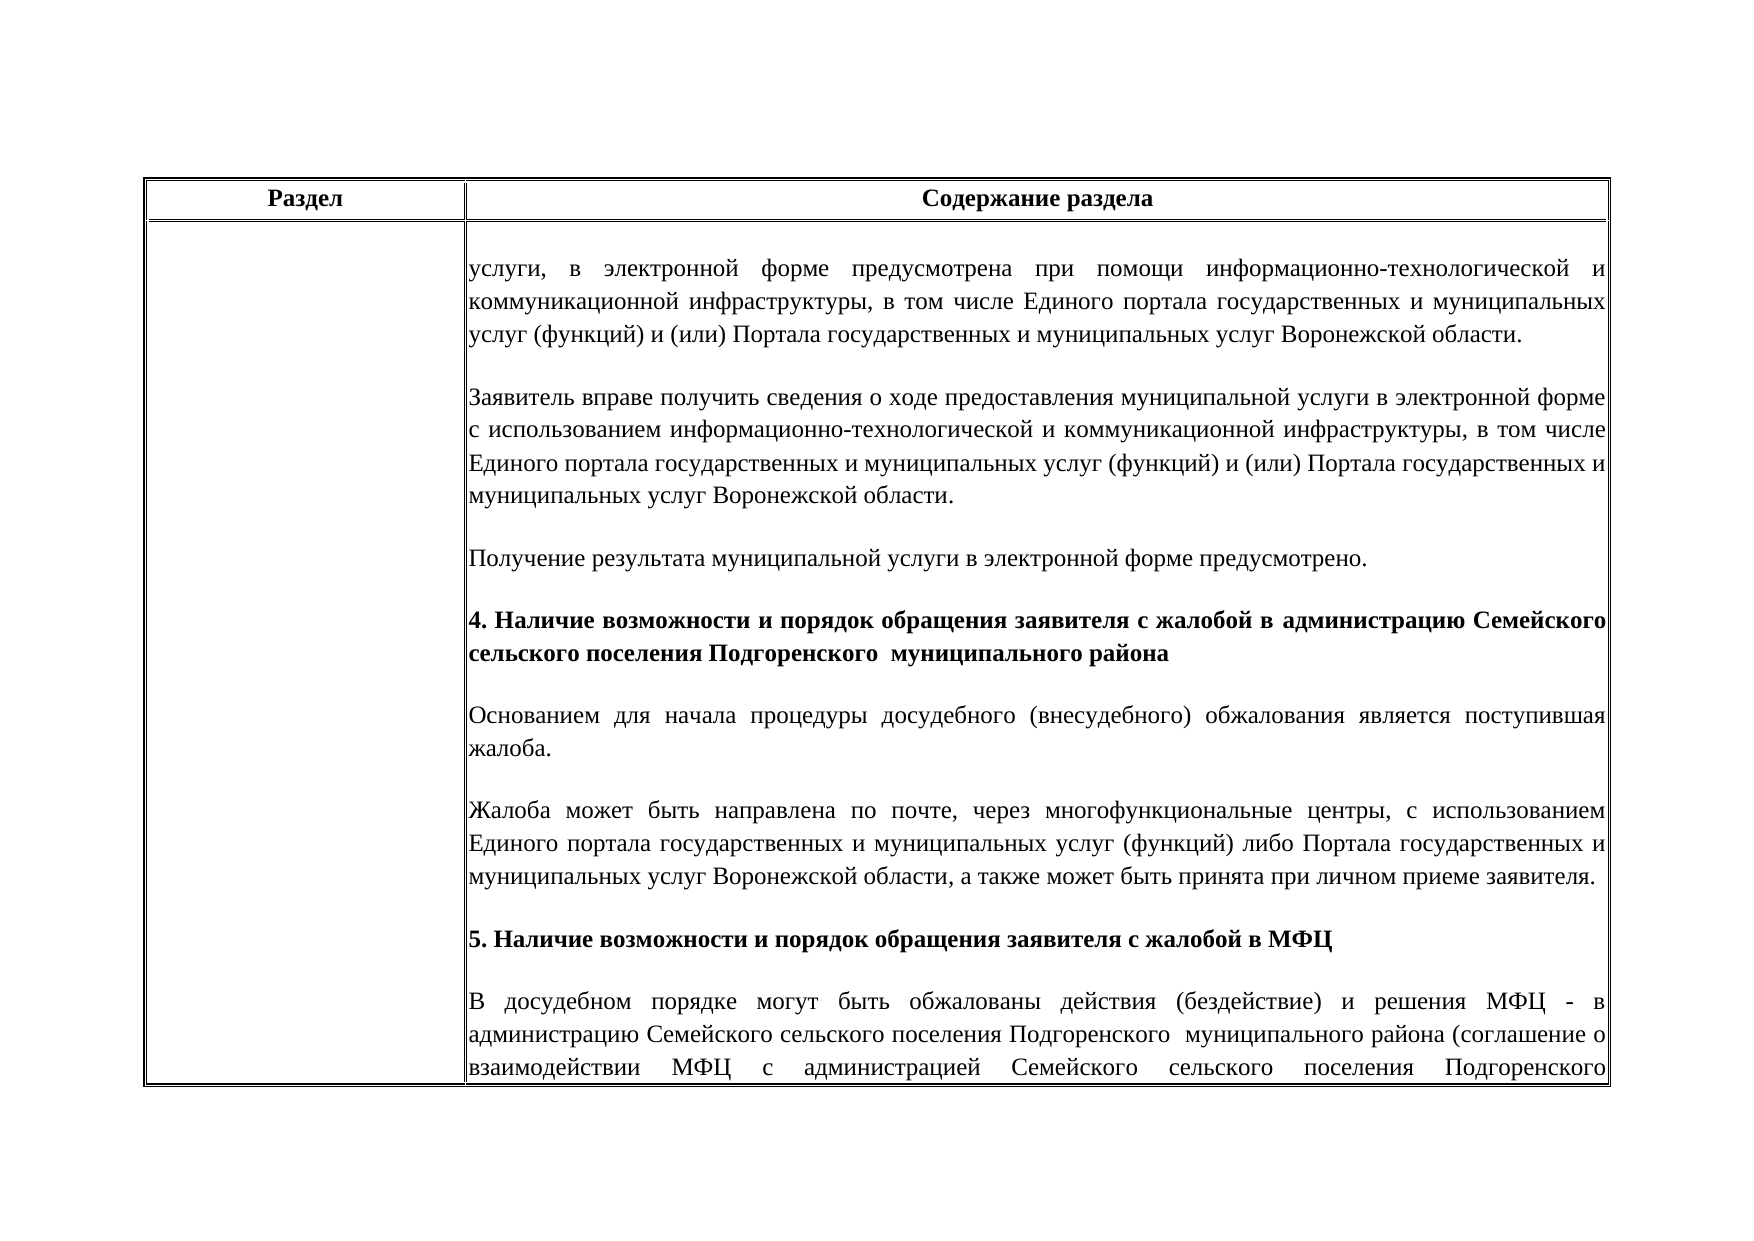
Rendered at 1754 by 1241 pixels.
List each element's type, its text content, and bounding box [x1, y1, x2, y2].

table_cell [147, 219, 466, 1083]
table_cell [466, 219, 1608, 1083]
table_header Содержание раздела [466, 181, 1608, 218]
table_header Раздел [147, 181, 466, 218]
